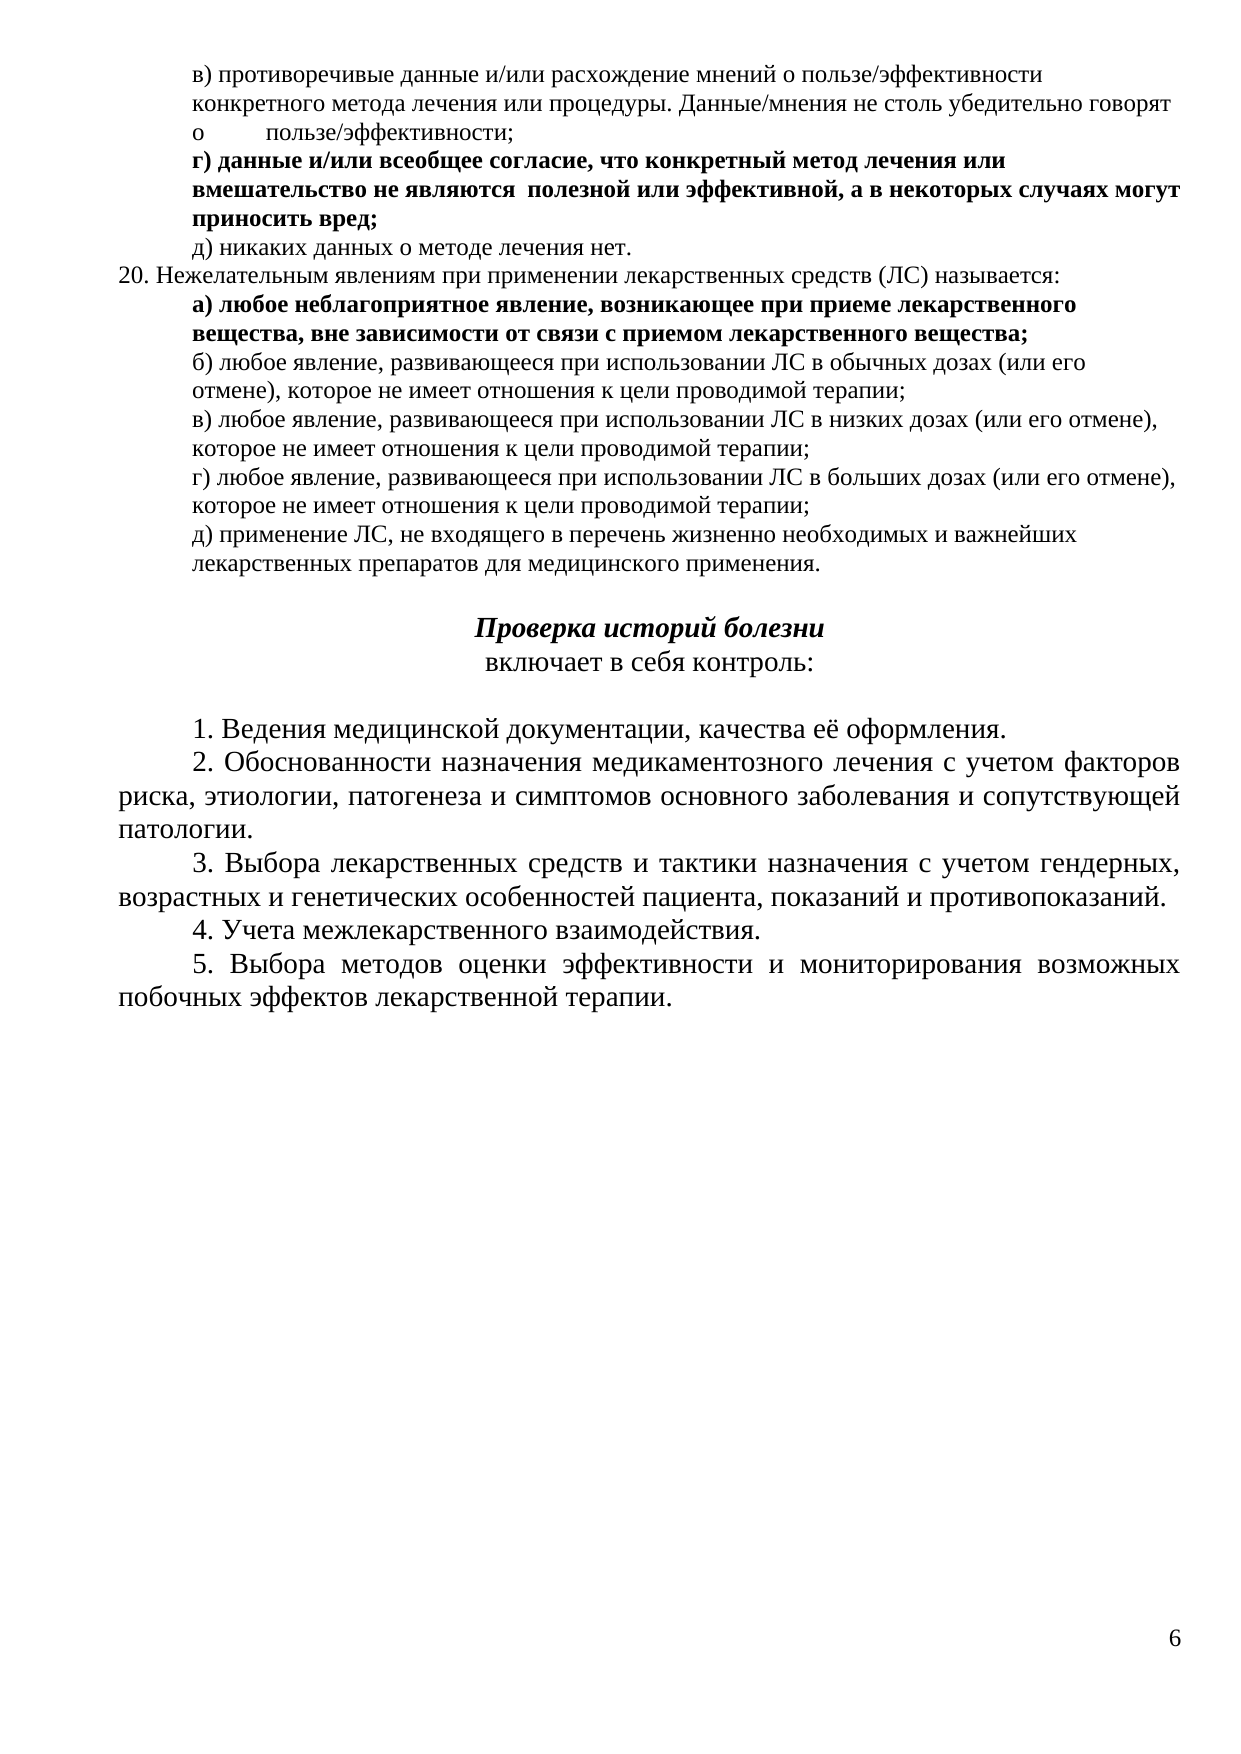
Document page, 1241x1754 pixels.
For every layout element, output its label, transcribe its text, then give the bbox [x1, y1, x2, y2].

text Проверка историй болезни [118, 610, 1181, 644]
text г) любое явление, развивающееся при использовании ЛС в больших дозах (или его отмене), которое не имеет отношения к цели проводимой терапии; [192, 462, 1181, 519]
text а) любое неблагоприятное явление, возникающее при приеме лекарственного вещества, вне зависимости от связи с приемом лекарственного вещества; [192, 289, 1181, 347]
text 20. Нежелательным явлениям при применении лекарственных средств (ЛС) называется: [118, 261, 1181, 289]
text д) никаких данных о методе лечения нет. [192, 232, 1181, 261]
text в) любое явление, развивающееся при использовании ЛС в низких дозах (или его отмене), которое не имеет отношения к цели проводимой терапии; [192, 404, 1181, 462]
text б) любое явление, развивающееся при использовании ЛС в обычных дозах (или его отмене), которое не имеет отношения к цели проводимой терапии; [192, 347, 1181, 404]
text 2. Обоснованности назначения медикаментозного лечения с учетом факторов риска, этиологии, патогенеза и симптомов основного заболевания и сопутствующей патологии. [118, 744, 1181, 845]
text 4. Учета межлекарственного взаимодействия. [118, 912, 1181, 946]
text д) применение ЛС, не входящего в перечень жизненно необходимых и важнейших лекарственных препаратов для медицинского применения. [192, 519, 1181, 577]
text 3. Выбора лекарственных средств и тактики назначения с учетом гендерных, возрастных и генетических особенностей пациента, показаний и противопоказаний. [118, 845, 1181, 912]
text включает в себя контроль: [118, 644, 1181, 677]
text 5. Выбора методов оценки эффективности и мониторирования возможных побочных эффектов лекарственной терапии. [118, 946, 1181, 1013]
text 1. Ведения медицинской документации, качества её оформления. [118, 711, 1181, 744]
